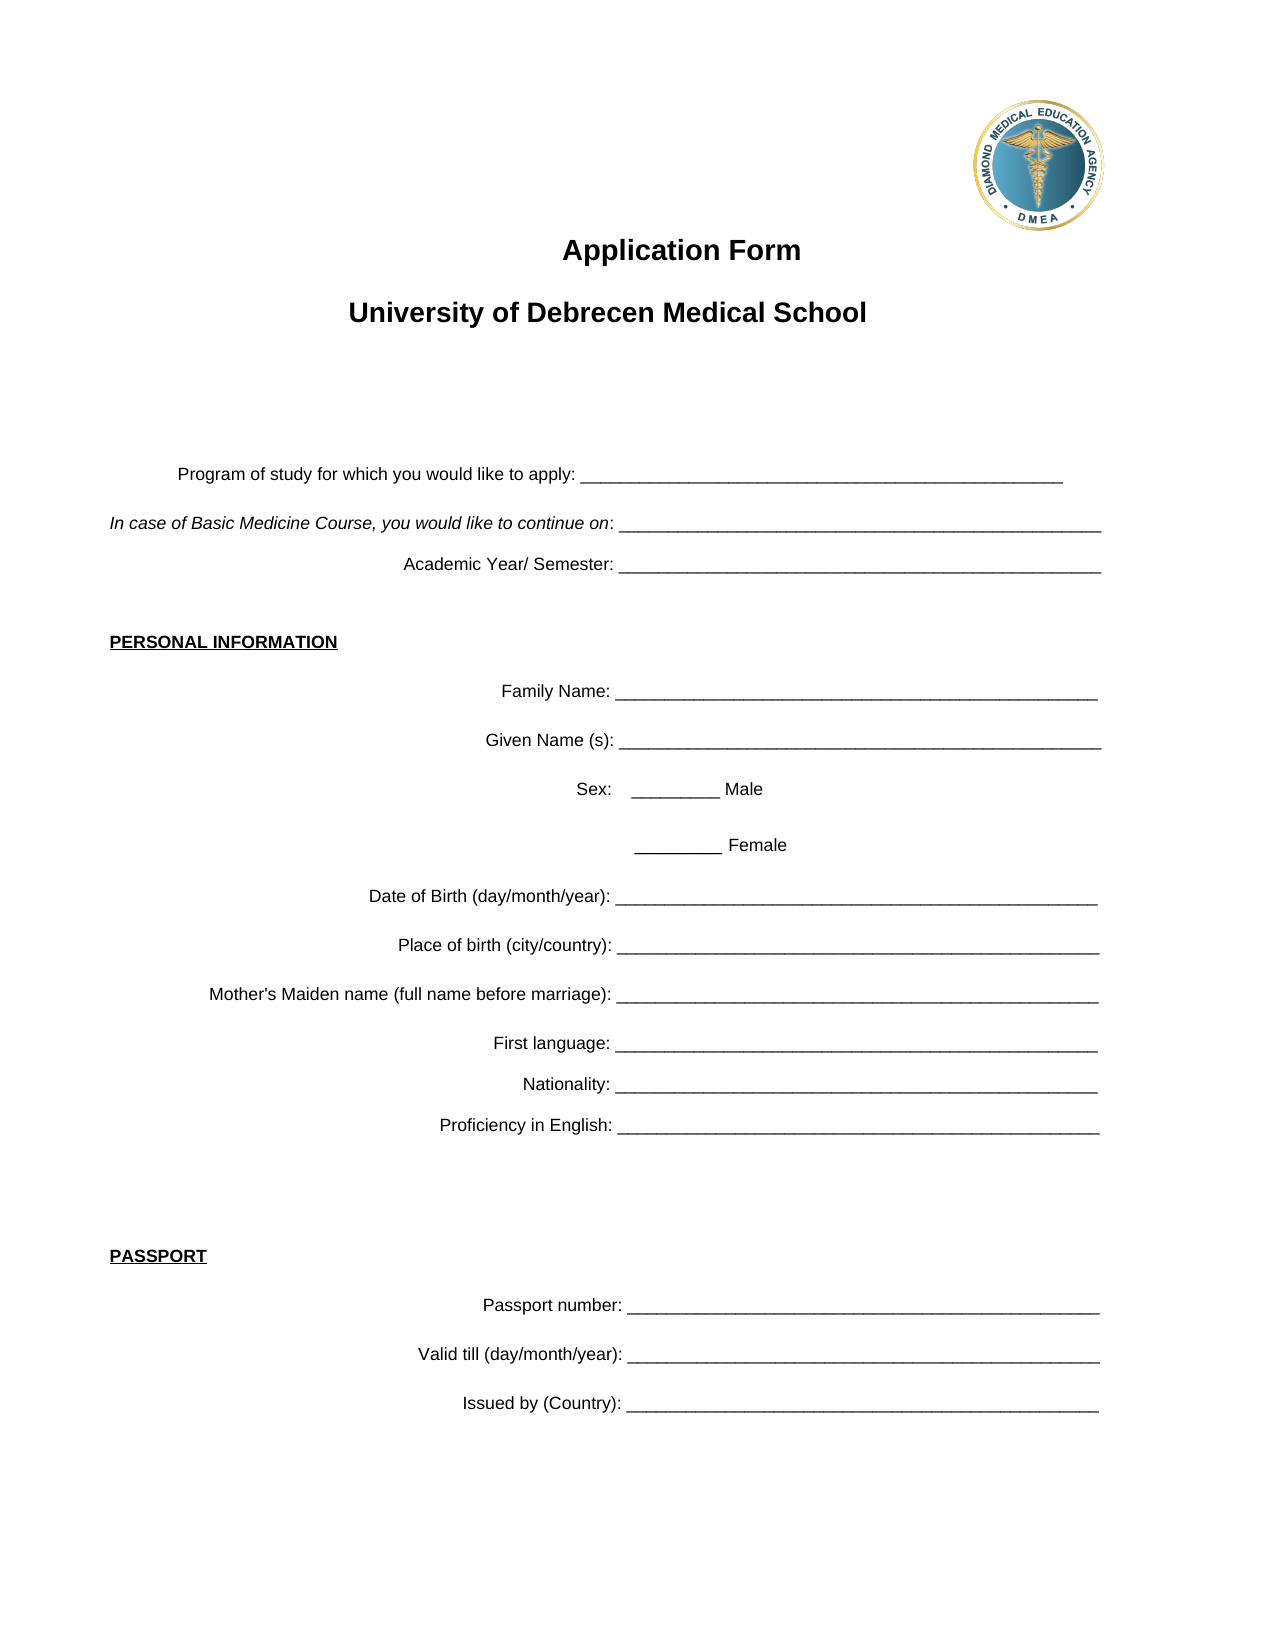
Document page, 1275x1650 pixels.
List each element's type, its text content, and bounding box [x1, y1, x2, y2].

text Given Name (s): _________________________________________________ [451, 730, 1106, 750]
text University of Debrecen Medical School [109, 296, 1106, 328]
text Academic Year/ Semester: _________________________________________________ [109, 553, 1106, 574]
text _______ Female [109, 828, 1106, 857]
text Proficiency in English: _________________________________________________ [170, 1115, 1106, 1135]
text Place of birth (city/country): _________________________________________________ [363, 935, 1106, 955]
text Valid till (day/month/year): ________________________________________________ [374, 1344, 1106, 1364]
text Issued by (Country): ________________________________________________ [109, 1393, 1106, 1413]
text First language: _________________________________________________ [170, 1033, 1106, 1053]
text Date of Birth (day/month/year): _________________________________________________ [334, 886, 1106, 906]
text Application Form [257, 233, 1106, 267]
picture [971, 98, 1107, 234]
text Passport number: ________________________________________________ [438, 1295, 1106, 1315]
text Nationality: _________________________________________________ [170, 1074, 1106, 1094]
text Sex: _________ Male [547, 779, 1106, 799]
text Family Name: _________________________________________________ [472, 681, 1106, 701]
text PASSPORT [109, 1246, 1106, 1266]
text PERSONAL INFORMATION [109, 631, 1106, 652]
text In case of Basic Medicine Course, you would like to continue on: _________________________________________________ [109, 513, 1106, 533]
text Program of study for which you would like to apply: _________________________________________________ [168, 463, 1106, 484]
text Mother's Maiden name (full name before marriage): _________________________________________________ [170, 984, 1106, 1004]
